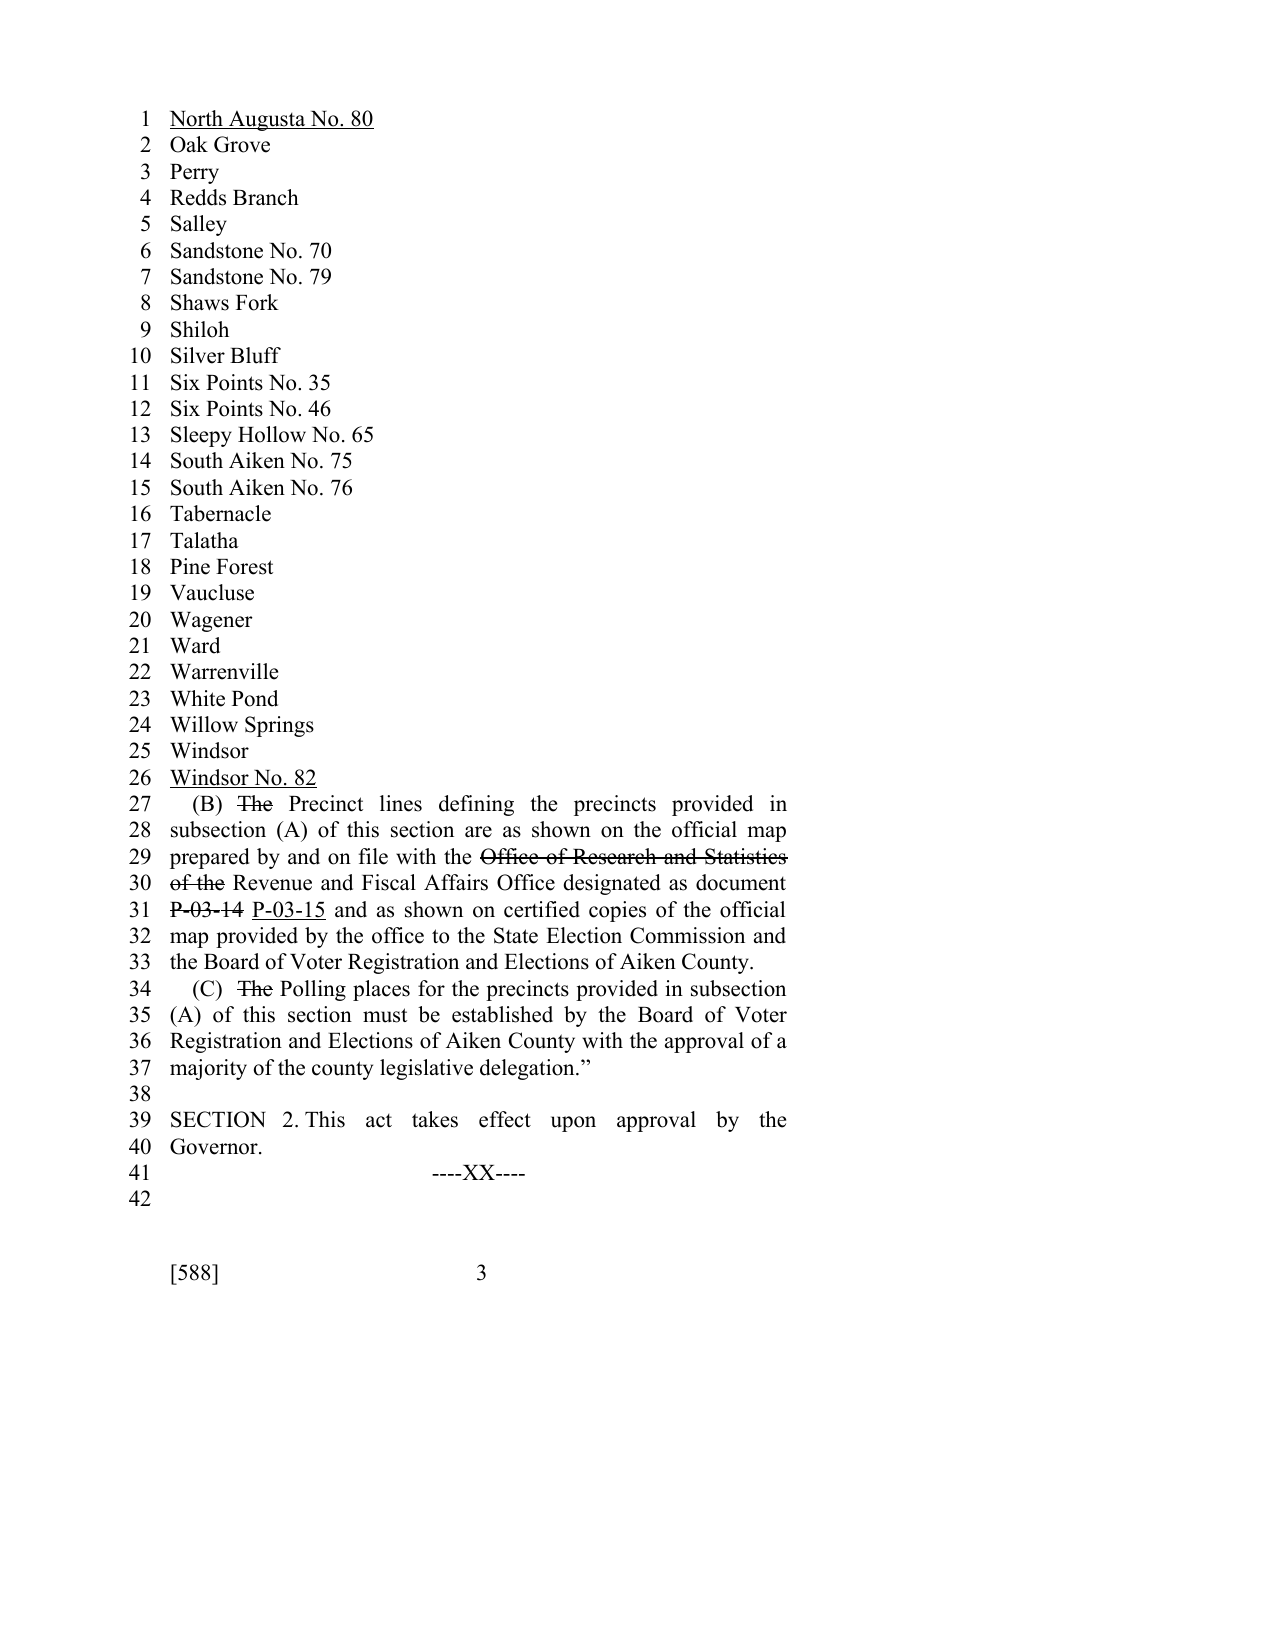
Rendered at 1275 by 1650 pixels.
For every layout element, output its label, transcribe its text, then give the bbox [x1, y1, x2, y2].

text Wagener [169, 606, 787, 632]
text SECTION 2. This act takes effect upon approval by the Governor. [169, 1106, 787, 1159]
text Willow Springs [169, 711, 787, 737]
text Silver Bluff [169, 342, 787, 368]
text Pine Forest [169, 553, 787, 579]
text Redds Branch [169, 184, 787, 210]
text Perry [169, 158, 787, 184]
text (C) The Polling places for the precincts provided in subsection (A) of this section must be established by the Board of Voter Registration and Elections of Aiken County with the approval of a majority of the county legislative delegation.” [169, 975, 787, 1080]
text White Pond [169, 685, 787, 711]
text Salley [169, 210, 787, 237]
text South Aiken No. 76 [169, 474, 787, 500]
text Oak Grove [169, 131, 787, 158]
text Windsor [169, 737, 787, 764]
text Shiloh [169, 316, 787, 342]
text Vaucluse [169, 579, 787, 606]
text Tabernacle [169, 500, 787, 527]
text ----XX---- [169, 1159, 787, 1186]
text Shaws Fork [169, 289, 787, 316]
text Windsor No. 82 [169, 764, 787, 790]
text Six Points No. 46 [169, 395, 787, 421]
text Six Points No. 35 [169, 368, 787, 395]
text Sandstone No. 79 [169, 263, 787, 289]
text Warrenville [169, 658, 787, 685]
text Sleepy Hollow No. 65 [169, 421, 787, 448]
text North Augusta No. 80 [169, 105, 787, 131]
text (B) The Precinct lines defining the precincts provided in subsection (A) of this section are as shown on the official map prepared by and on file with the Office of Research and Statistics of the Revenue and Fiscal Affairs Office designated as document P-03-14 P-03-15 and as shown on certified copies of the official map provided by the office to the State Election Commission and the Board of Voter Registration and Elections of Aiken County. [169, 790, 787, 975]
text South Aiken No. 75 [169, 448, 787, 474]
text Talatha [169, 527, 787, 553]
text Ward [169, 632, 787, 658]
text Sandstone No. 70 [169, 237, 787, 263]
